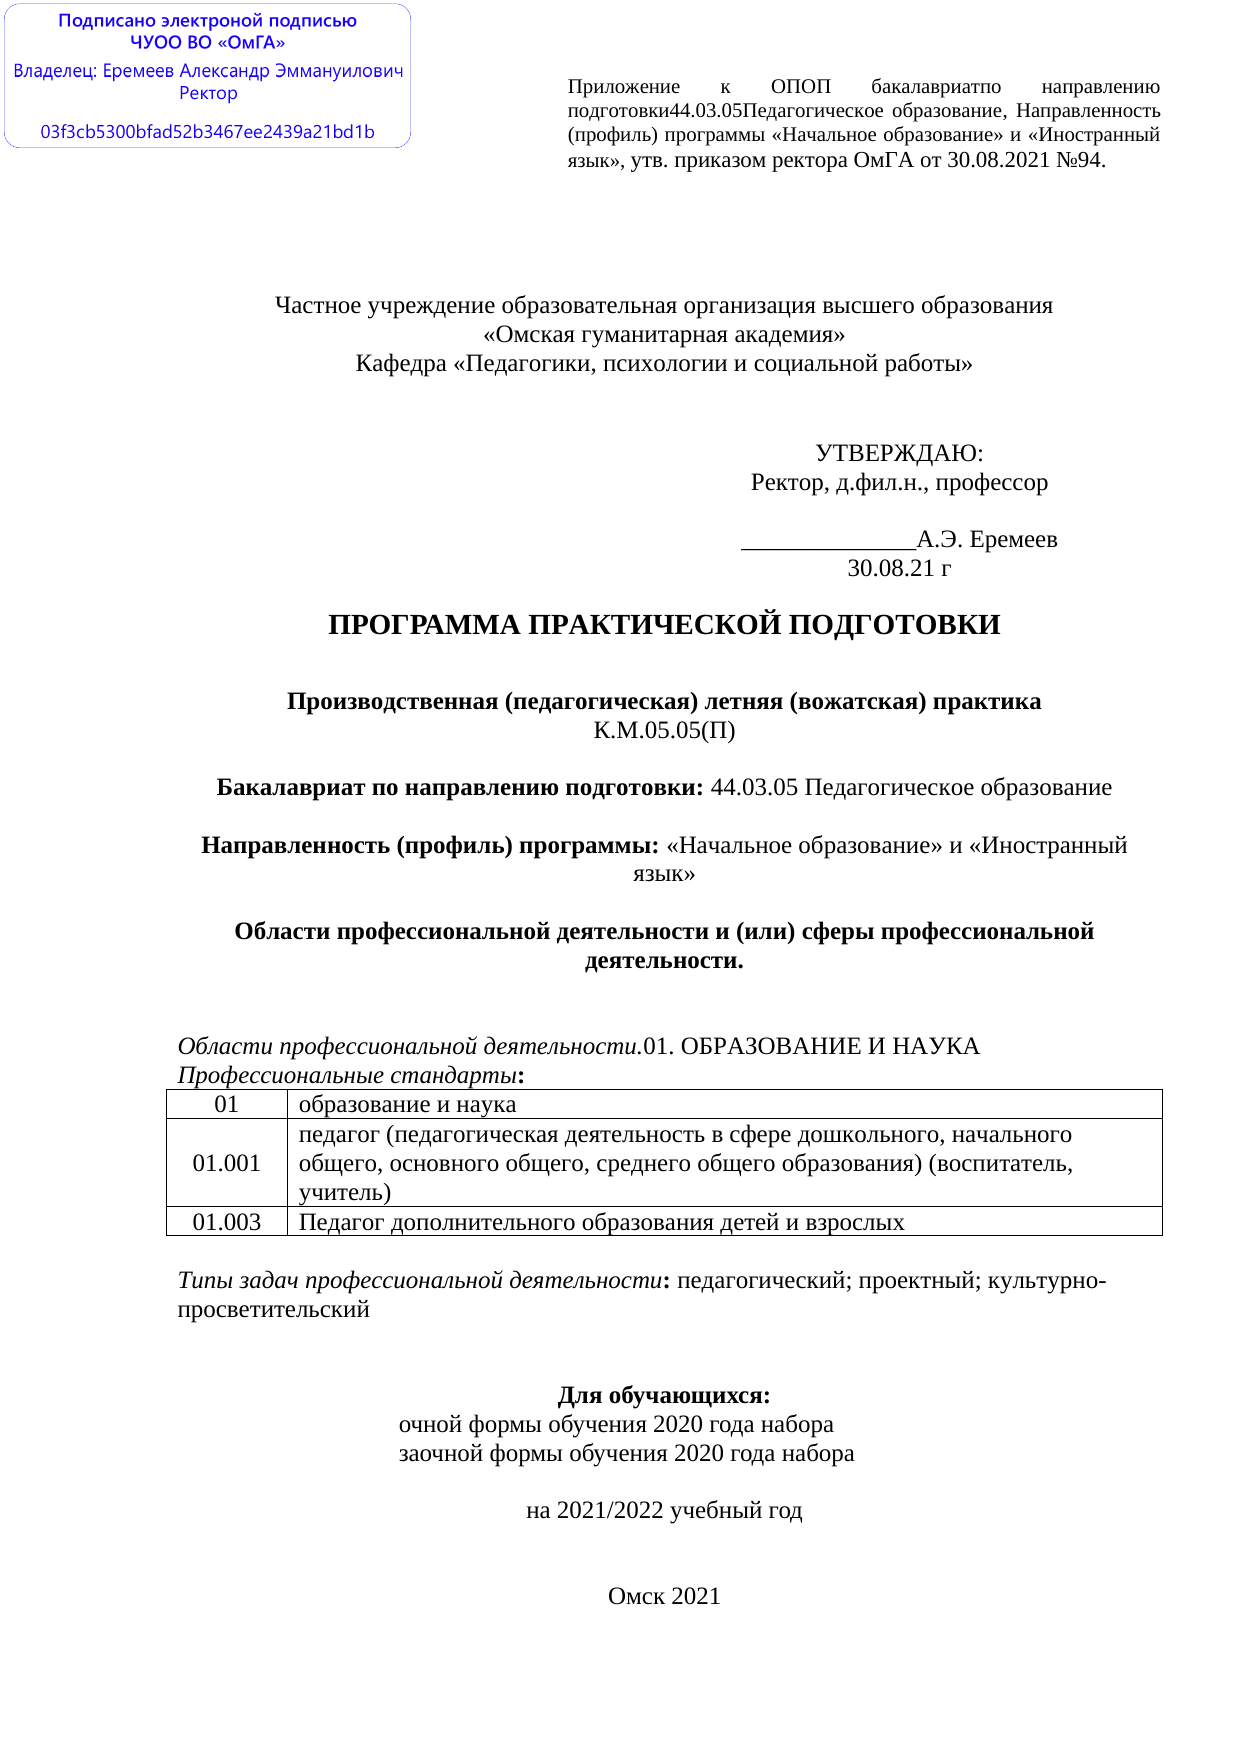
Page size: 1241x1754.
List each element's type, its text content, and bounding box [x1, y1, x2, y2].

table_header 01 [167, 1090, 287, 1118]
text К.М.05.05(П) [177, 715, 1152, 743]
text заочной формы обучения 2020 года набора [325, 1438, 1152, 1466]
table_header образование и наука [288, 1090, 1162, 1118]
text Кафедра «Педагогики, психологии и социальной работы» [177, 348, 1152, 377]
text на 2021/2022 учебный год [177, 1495, 1152, 1524]
text Типы задач профессиональной деятельности: педагогический; проектный; культурно-просветительский [177, 1265, 1152, 1323]
text очной формы обучения 2020 года набора [325, 1409, 1152, 1438]
text «Омская гуманитарная академия» [177, 319, 1152, 348]
text Бакалавриат по направлению подготовки: 44.03.05 Педагогическое образование Направленность (профиль) программы: «Начальное образование» и «Иностранный язык» [177, 772, 1152, 887]
text Производственная (педагогическая) летняя (вожатская) практика [177, 686, 1152, 715]
text Области профессиональной деятельности.01. ОБРАЗОВАНИЕ И НАУКА [177, 1031, 1152, 1060]
table_cell педагог (педагогическая деятельность в сфере дошкольного, начального общего, основного общего, среднего общего образования) (воспитатель, учитель) [288, 1119, 1162, 1206]
text Частное учреждение образовательная организация высшего образования [177, 291, 1152, 319]
picture [0, 0, 417, 154]
table_cell Педагог дополнительного образования детей и взрослых [288, 1207, 1162, 1235]
text Для обучающихся: [177, 1380, 1152, 1409]
table_cell 01.001 [167, 1119, 287, 1206]
table_cell 01.003 [167, 1207, 287, 1235]
text Омск 2021 [177, 1581, 1152, 1610]
text Профессиональные стандарты: [177, 1060, 1152, 1088]
text Области профессиональной деятельности и (или) сферы профессиональной деятельности. [177, 916, 1152, 973]
text ПРОГРАММА ПРАКТИЧЕСКОЙ ПОДГОТОВКИ [177, 607, 1152, 640]
